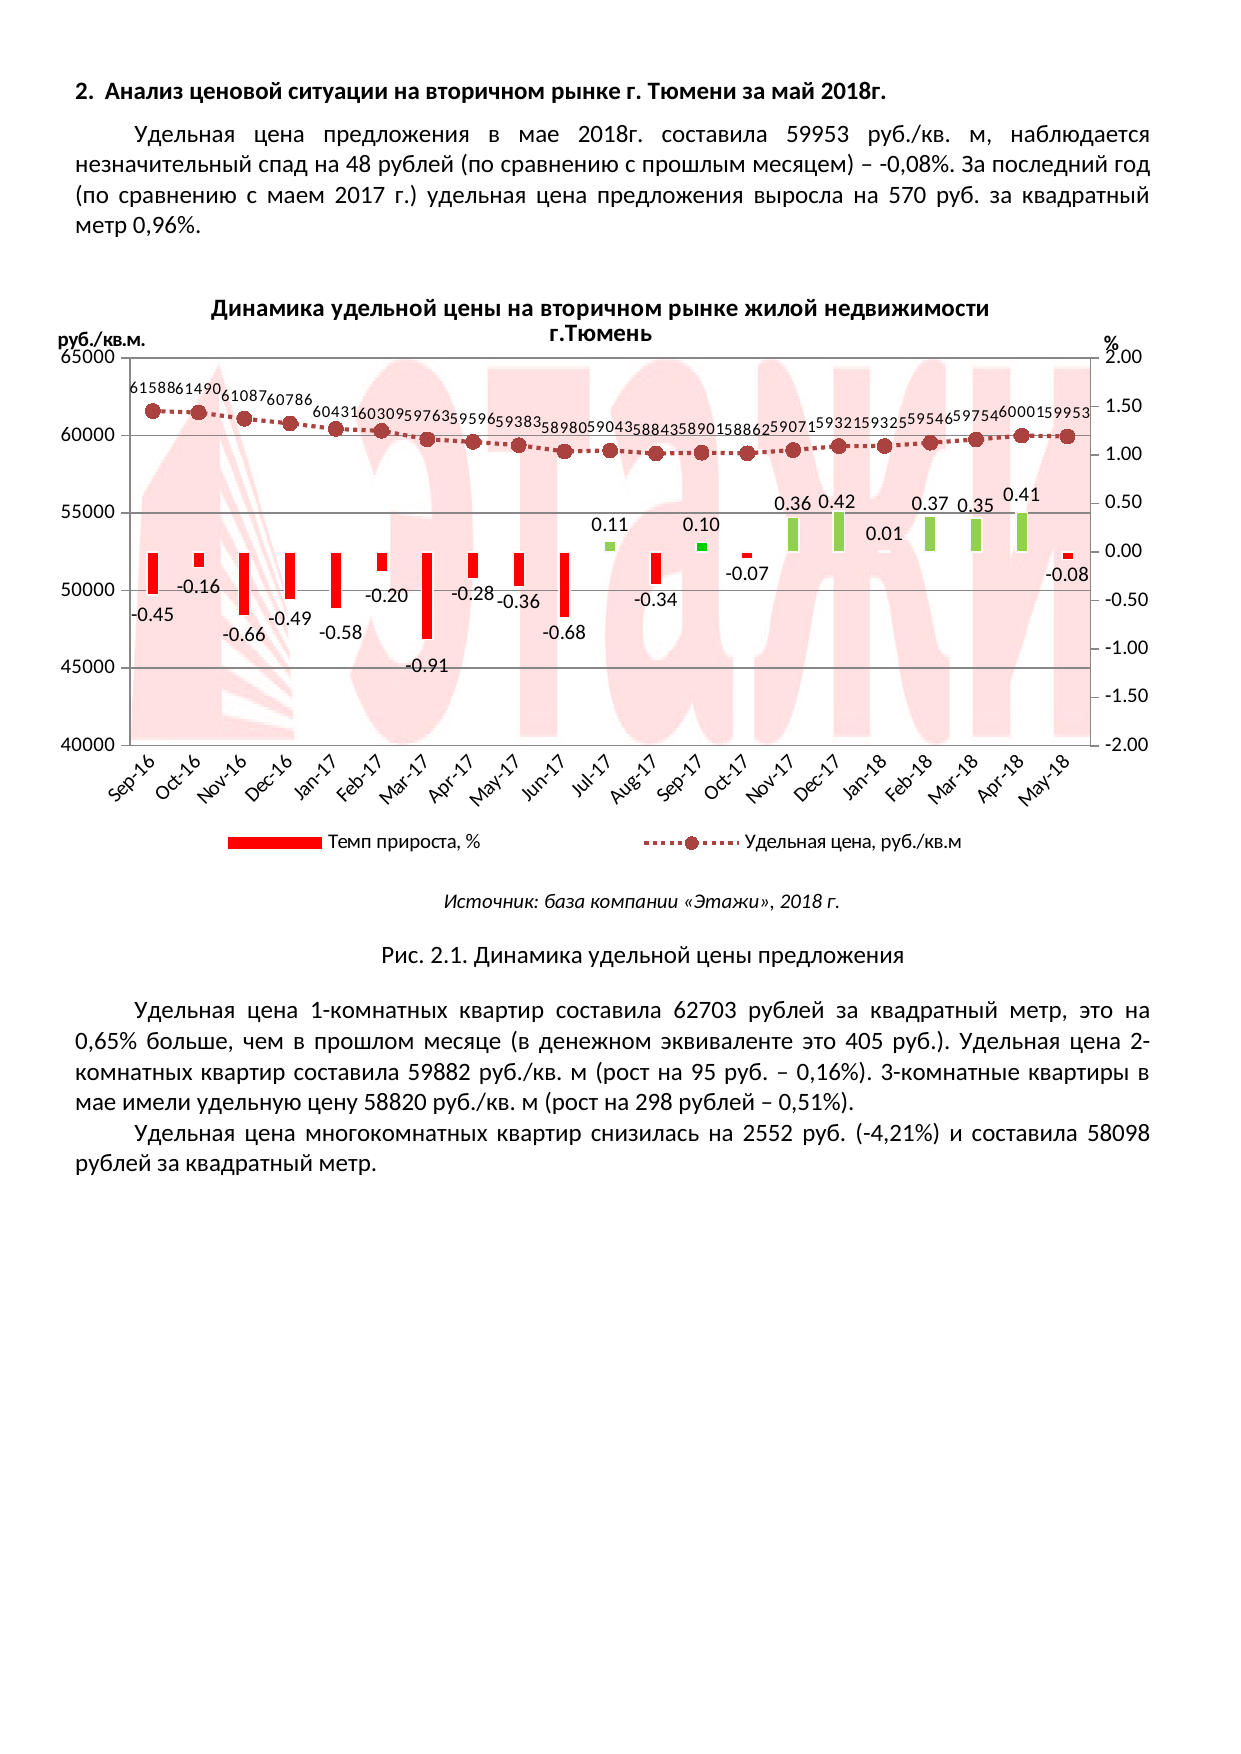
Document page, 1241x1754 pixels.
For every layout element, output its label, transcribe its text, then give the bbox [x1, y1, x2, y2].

picture [413, 660, 419, 667]
picture [131, 359, 1090, 435]
text Удельная цена предложения в мае 2018г. составила 59953 руб./кв. м, наблюдается незначительный спад на 48 рублей (по сравнению с прошлым месяцем) – -0,08%. За последний год (по сравнению с маем 2017 г.) удельная цена предложения выросла на 570 руб. за квадратный метр 0,96%. [75, 118, 1152, 240]
text Источник: база компании «Этажи», 2018 г. [75, 888, 1152, 913]
subtitle Анализ ценовой ситуации на вторичном рынке г. Тюмени за май 2018г. [75, 75, 1152, 106]
text Удельная цена многокомнатных квартир снизилась на 2552 руб. (-4,21%) и составила 58098 рублей за квадратный метр. [75, 1117, 1152, 1178]
text Рис. 2.1. Динамика удельной цены предложения [75, 939, 1152, 969]
picture [131, 591, 1090, 667]
picture [399, 591, 405, 601]
picture [459, 591, 465, 599]
picture [185, 581, 191, 590]
text Удельная цена 1-комнатных квартир составила 62703 рублей за квадратный метр, это на 0,65% больше, чем в прошлом месяце (в денежном эквиваленте это 405 руб.). Удельная цена 2-комнатных квартир составила 59882 руб./кв. м (рост на 95 руб. – 0,16%). 3-комнатные квартиры в мае имели удельную цену 58820 руб./кв. м (рост на 298 рублей – 0,51%). [75, 995, 1152, 1117]
picture [131, 514, 1090, 590]
picture [373, 591, 379, 601]
picture [131, 669, 1090, 745]
picture [959, 500, 965, 511]
picture [131, 436, 1090, 512]
